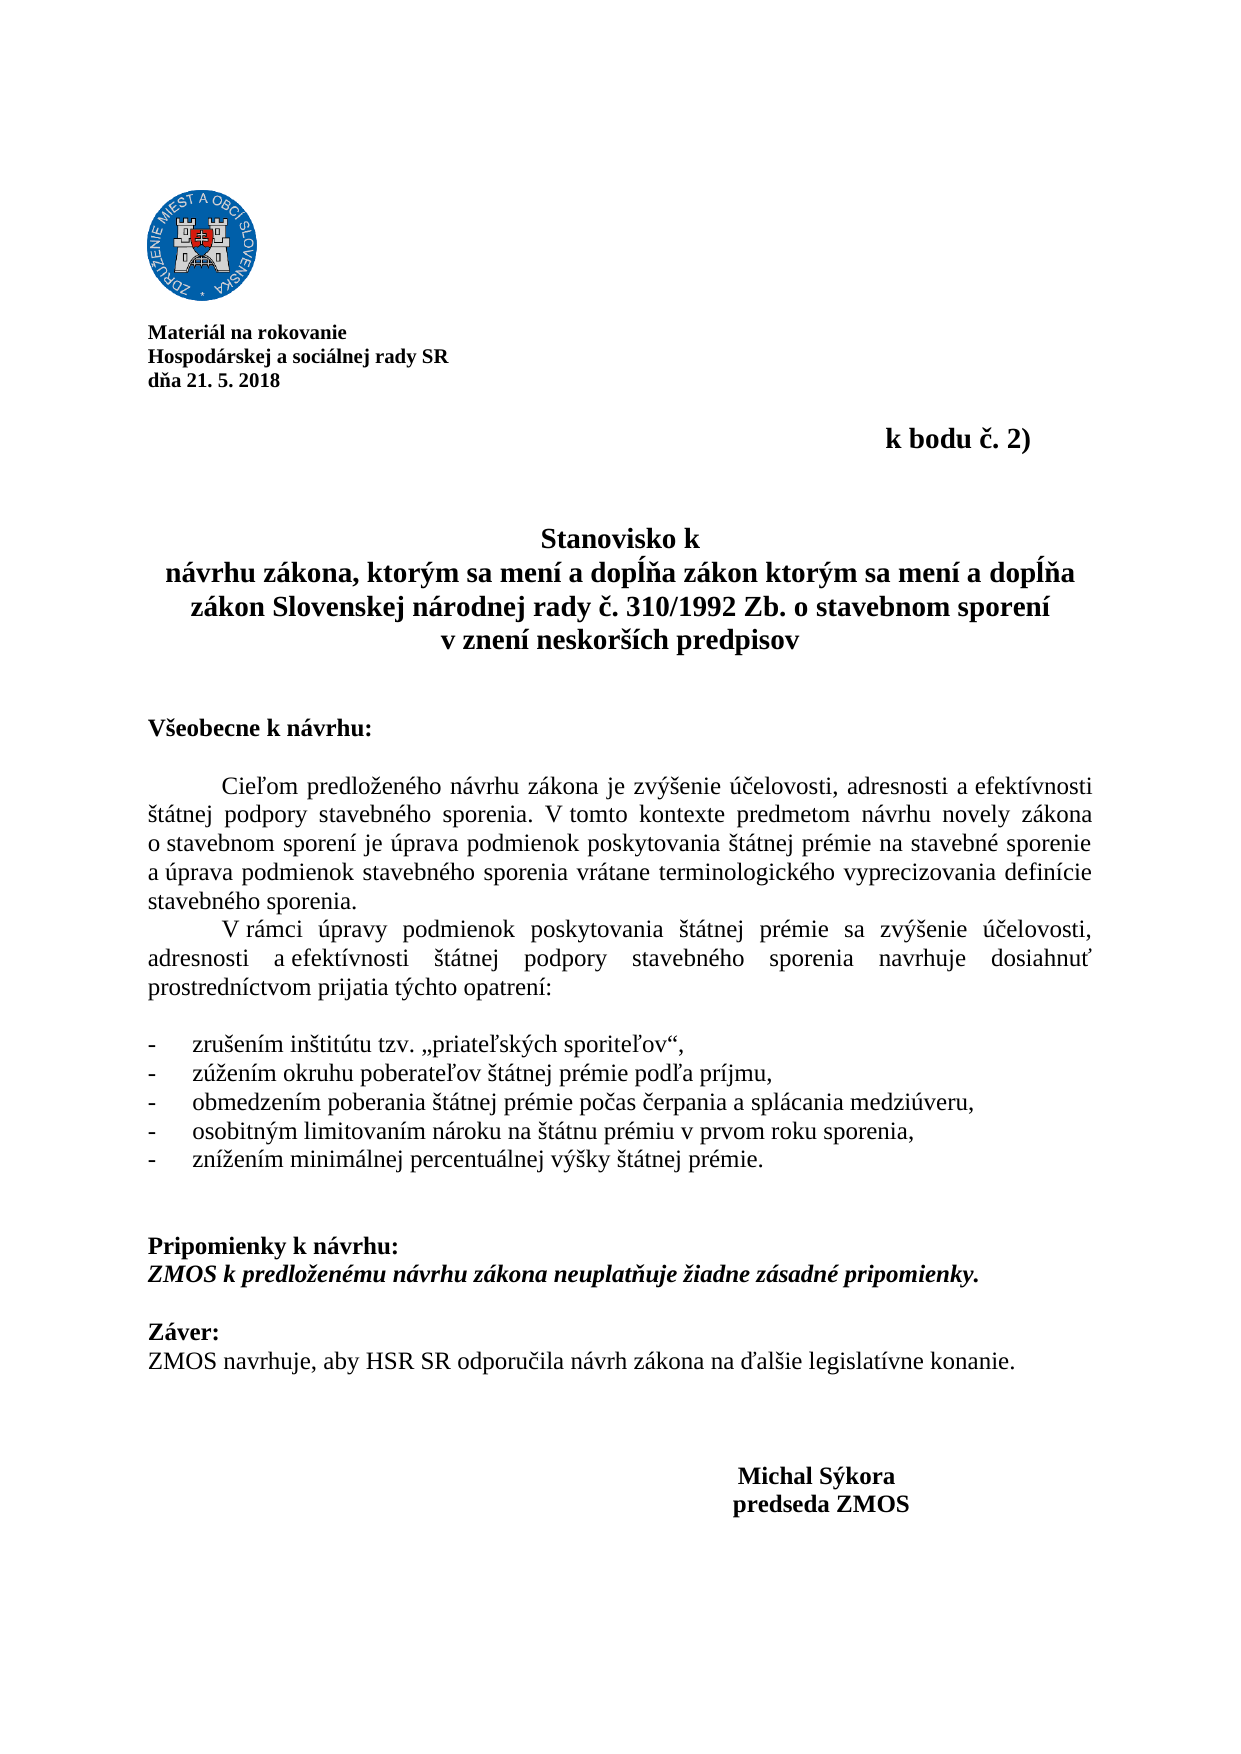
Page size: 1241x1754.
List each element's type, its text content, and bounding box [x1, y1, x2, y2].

list znížením minimálnej percentuálnej výšky štátnej prémie. [148, 1144, 1093, 1173]
list obmedzením poberania štátnej prémie počas čerpania a splácania medziúveru, [148, 1087, 1093, 1116]
text Záver: [148, 1317, 1093, 1346]
subtitle dňa 21. 5. 2018 [148, 368, 1093, 392]
text predseda ZMOS [148, 1489, 1093, 1518]
list zúžením okruhu poberateľov štátnej prémie podľa príjmu, [148, 1058, 1093, 1087]
subtitle Materiál na rokovanie [148, 320, 1093, 344]
text Všeobecne k návrhu: [148, 713, 1093, 742]
picture [145, 189, 258, 302]
text Cieľom predloženého návrhu zákona je zvýšenie účelovosti, adresnosti a efektívnosti štátnej podpory stavebného sporenia. V tomto kontexte predmetom návrhu novely zákona o stavebnom sporení je úprava podmienok poskytovania štátnej prémie na stavebné sporenie a úprava podmienok stavebného sporenia vrátane terminologického vyprecizovania definície stavebného sporenia. [148, 771, 1093, 914]
text návrhu zákona, ktorým sa mení a dopĺňa zákon ktorým sa mení a dopĺňa zákon Slovenskej národnej rady č. 310/1992 Zb. o stavebnom sporení v znení neskorších predpisov [148, 555, 1093, 656]
text ZMOS navrhuje, aby HSR SR odporučila návrh zákona na ďalšie legislatívne konanie. [148, 1346, 1093, 1374]
text V rámci úpravy podmienok poskytovania štátnej prémie sa zvýšenie účelovosti, adresnosti a efektívnosti štátnej podpory stavebného sporenia navrhuje dosiahnuť prostredníctvom prijatia týchto opatrení: [148, 914, 1093, 1001]
text Stanovisko k [148, 522, 1093, 555]
text Hospodárskej a sociálnej rady SR [148, 344, 1093, 368]
text k bodu č. 2) [885, 421, 1082, 454]
text Michal Sýkora [664, 1461, 1093, 1489]
list zrušením inštitútu tzv. „priateľských sporiteľov“, [148, 1029, 1093, 1058]
list osobitným limitovaním nároku na štátnu prémiu v prvom roku sporenia, [148, 1116, 1093, 1144]
text ZMOS k predloženému návrhu zákona neuplatňuje žiadne zásadné pripomienky. [148, 1259, 1093, 1288]
text Pripomienky k návrhu: [148, 1231, 1093, 1259]
